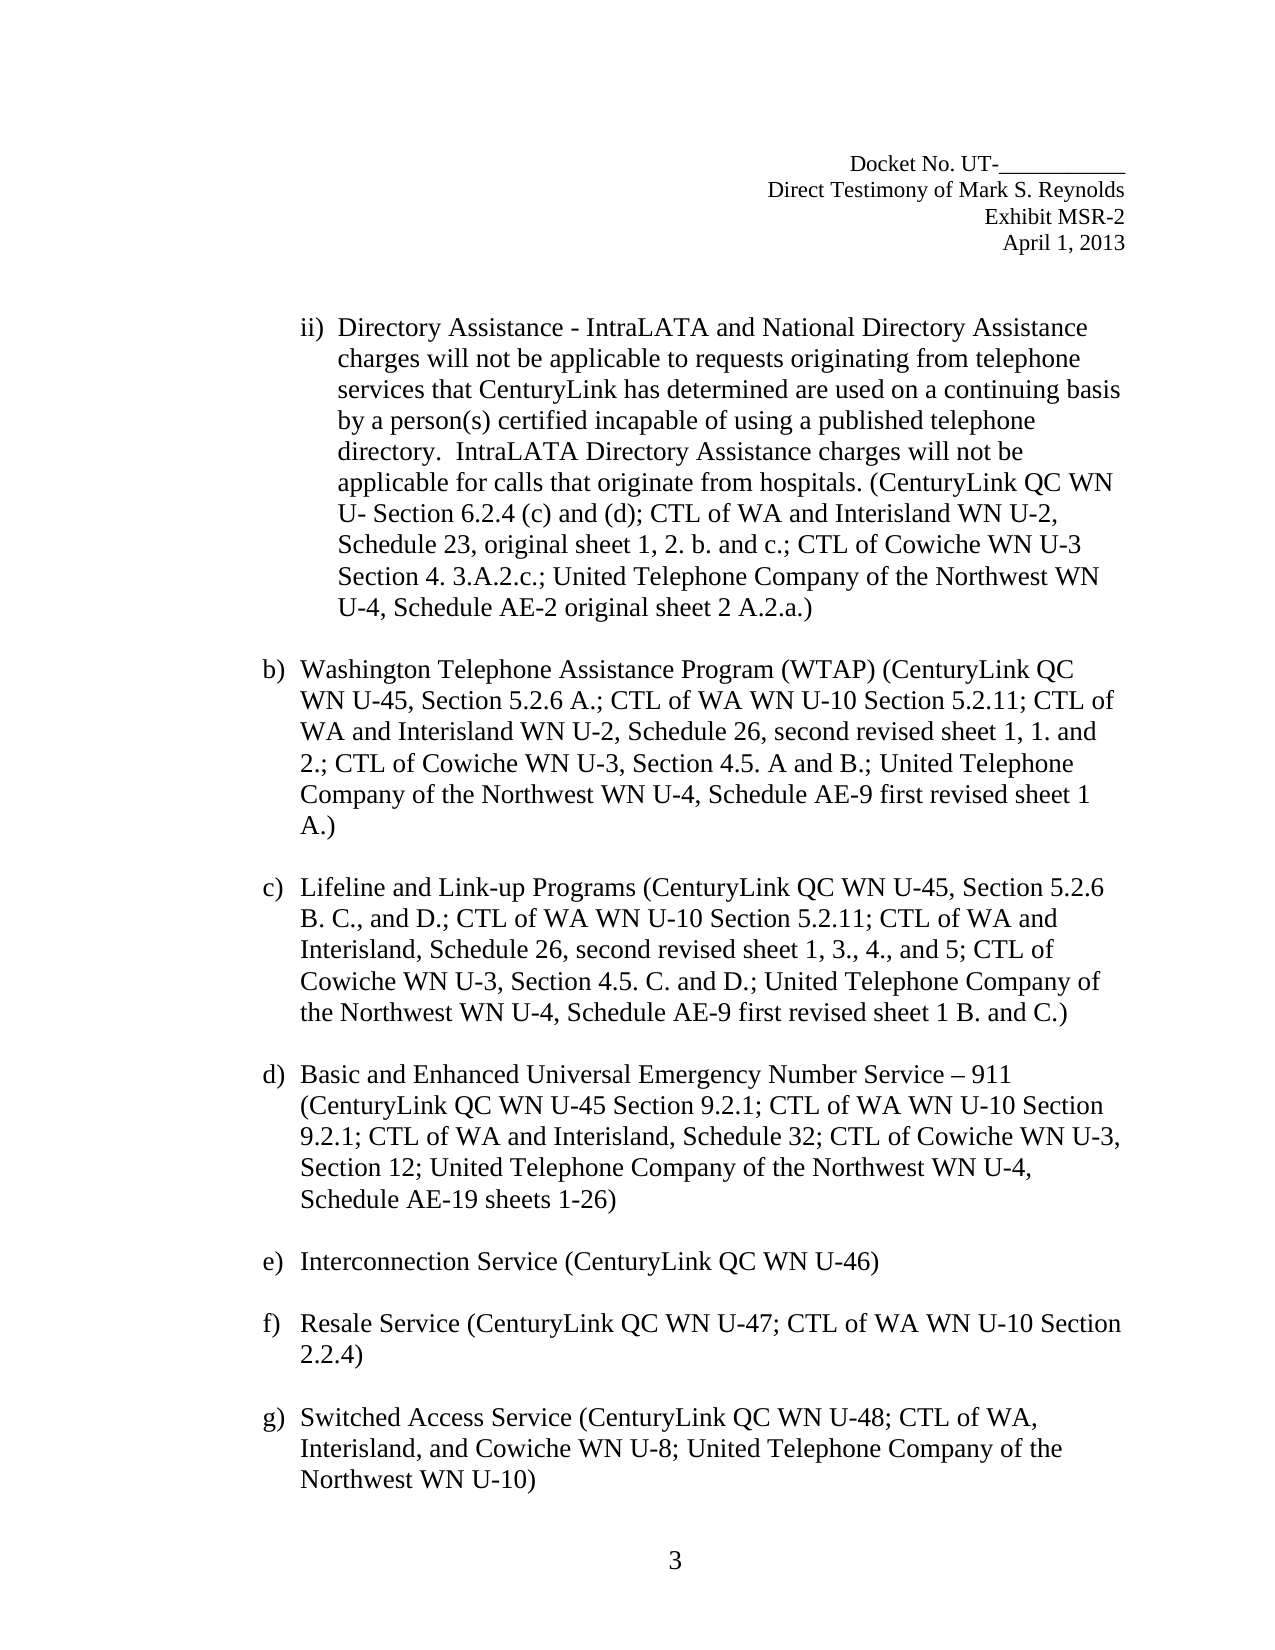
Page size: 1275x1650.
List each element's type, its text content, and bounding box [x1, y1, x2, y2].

list Basic and Enhanced Universal Emergency Number Service – 911 (CenturyLink QC WN U-45 Section 9.2.1; CTL of WA WN U-10 Section 9.2.1; CTL of WA and Interisland, Schedule 32; CTL of Cowiche WN U-3, Section 12; United Telephone Company of the Northwest WN U-4, Schedule AE-19 sheets 1-26) [262, 1058, 1125, 1214]
list Resale Service (CenturyLink QC WN U-47; CTL of WA WN U-10 Section 2.2.4) [262, 1307, 1125, 1369]
list Directory Assistance - IntraLATA and National Directory Assistance charges will not be applicable to requests originating from telephone services that CenturyLink has determined are used on a continuing basis by a person(s) certified incapable of using a published telephone directory. IntraLATA Directory Assistance charges will not be applicable for calls that originate from hospitals. (CenturyLink QC WN U- Section 6.2.4 (c) and (d); CTL of WA and Interisland WN U-2, Schedule 23, original sheet 1, 2. b. and c.; CTL of Cowiche WN U-3 Section 4. 3.A.2.c.; United Telephone Company of the Northwest WN U-4, Schedule AE-2 original sheet 2 A.2.a.) [300, 311, 1125, 622]
list Interconnection Service (CenturyLink QC WN U-46) [262, 1245, 1125, 1276]
list Switched Access Service (CenturyLink QC WN U-48; CTL of WA, Interisland, and Cowiche WN U-8; United Telephone Company of the Northwest WN U-10) [262, 1401, 1125, 1494]
list Washington Telephone Assistance Program (WTAP) (CenturyLink QC WN U-45, Section 5.2.6 A.; CTL of WA WN U-10 Section 5.2.11; CTL of WA and Interisland WN U-2, Schedule 26, second revised sheet 1, 1. and 2.; CTL of Cowiche WN U-3, Section 4.5. A and B.; United Telephone Company of the Northwest WN U-4, Schedule AE-9 first revised sheet 1 A.) [262, 653, 1125, 840]
list Lifeline and Link-up Programs (CenturyLink QC WN U-45, Section 5.2.6 B. C., and D.; CTL of WA WN U-10 Section 5.2.11; CTL of WA and Interisland, Schedule 26, second revised sheet 1, 3., 4., and 5; CTL of Cowiche WN U-3, Section 4.5. C. and D.; United Telephone Company of the Northwest WN U-4, Schedule AE-9 first revised sheet 1 B. and C.) [262, 871, 1125, 1027]
